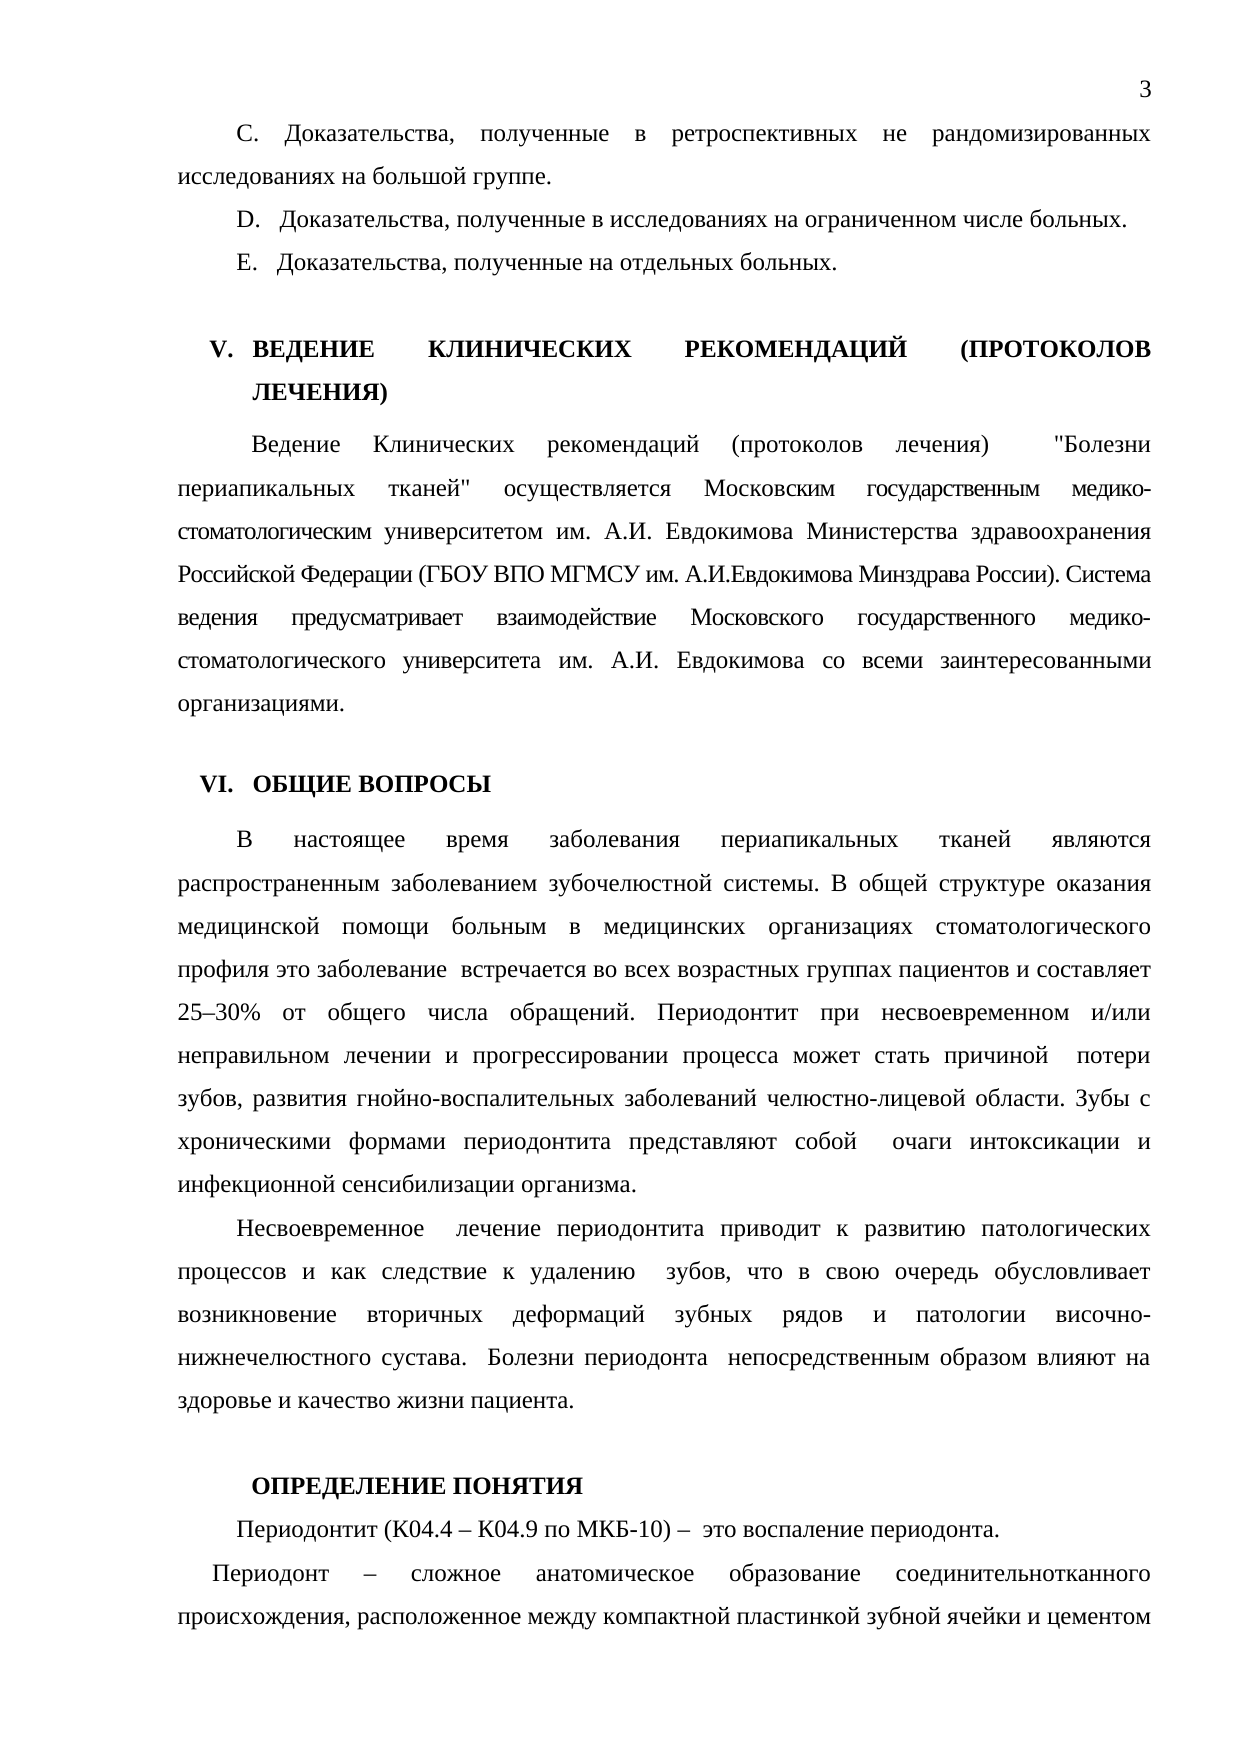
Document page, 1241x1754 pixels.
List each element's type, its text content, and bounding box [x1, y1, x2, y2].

text Несвоевременное лечение периодонтита приводит к развитию патологических процессов и как следствие к удалению зубов, что в свою очередь обусловливает возникновение вторичных деформаций зубных рядов и патологии височно-нижнечелюстного сустава. Болезни периодонта непосредственным образом влияют на здоровье и качество жизни пациента. [177, 1213, 1152, 1414]
subtitle Общие вопросы [233, 769, 1152, 798]
text В настоящее время заболевания периапикальных тканей являются распространенным заболеванием зубочелюстной системы. В общей структуре оказания медицинской помощи больным в медицинских организациях стоматологического профиля это заболевание встречается во всех возрастных группах пациентов и составляет 25–30% от общего числа обращений. Периодонтит при несвоевременном и/или неправильном лечении и прогрессировании процесса может стать причиной потери зубов, развития гнойно-воспалительных заболеваний челюстно-лицевой области. Зубы с хроническими формами периодонтита представляют собой очаги интоксикации и инфекционной сенсибилизации организма. [177, 824, 1152, 1198]
text C. Доказательства, полученные в ретроспективных не рандомизированных исследованиях на большой группе. [177, 118, 1152, 190]
text Периодонтит (К04.4 – К04.9 по МКБ-10) – это воспаление периодонта. [177, 1514, 1152, 1543]
text E. Доказательства, полученные на отдельных больных. [177, 247, 1152, 276]
text ОПРЕДЕЛЕНИЕ ПОНЯТИЯ [177, 1471, 1152, 1500]
text D. Доказательства, полученные в исследованиях на ограниченном числе больных. [177, 204, 1152, 233]
list ВЕДЕНИЕ КЛИНИЧЕСКИХ РЕКОМЕНДАЦИЙ (ПРОТОКОЛОВ ЛЕЧЕНИЯ) [233, 334, 1152, 406]
text Ведение Клинических рекомендаций (протоколов лечения) "Болезни периапикальных тканей" осуществляется Московским государственным медико-стоматологическим университетом им. А.И. Евдокимова Министерства здравоохранения Российской Федерации (ГБОУ ВПО МГМСУ им. А.И.Евдокимова Минздрава России). Система ведения предусматривает взаимодействие Московского государственного медико-стоматологического университета им. А.И. Евдокимова со всеми заинтересованными организациями. [177, 429, 1152, 717]
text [177, 1558, 1152, 1629]
